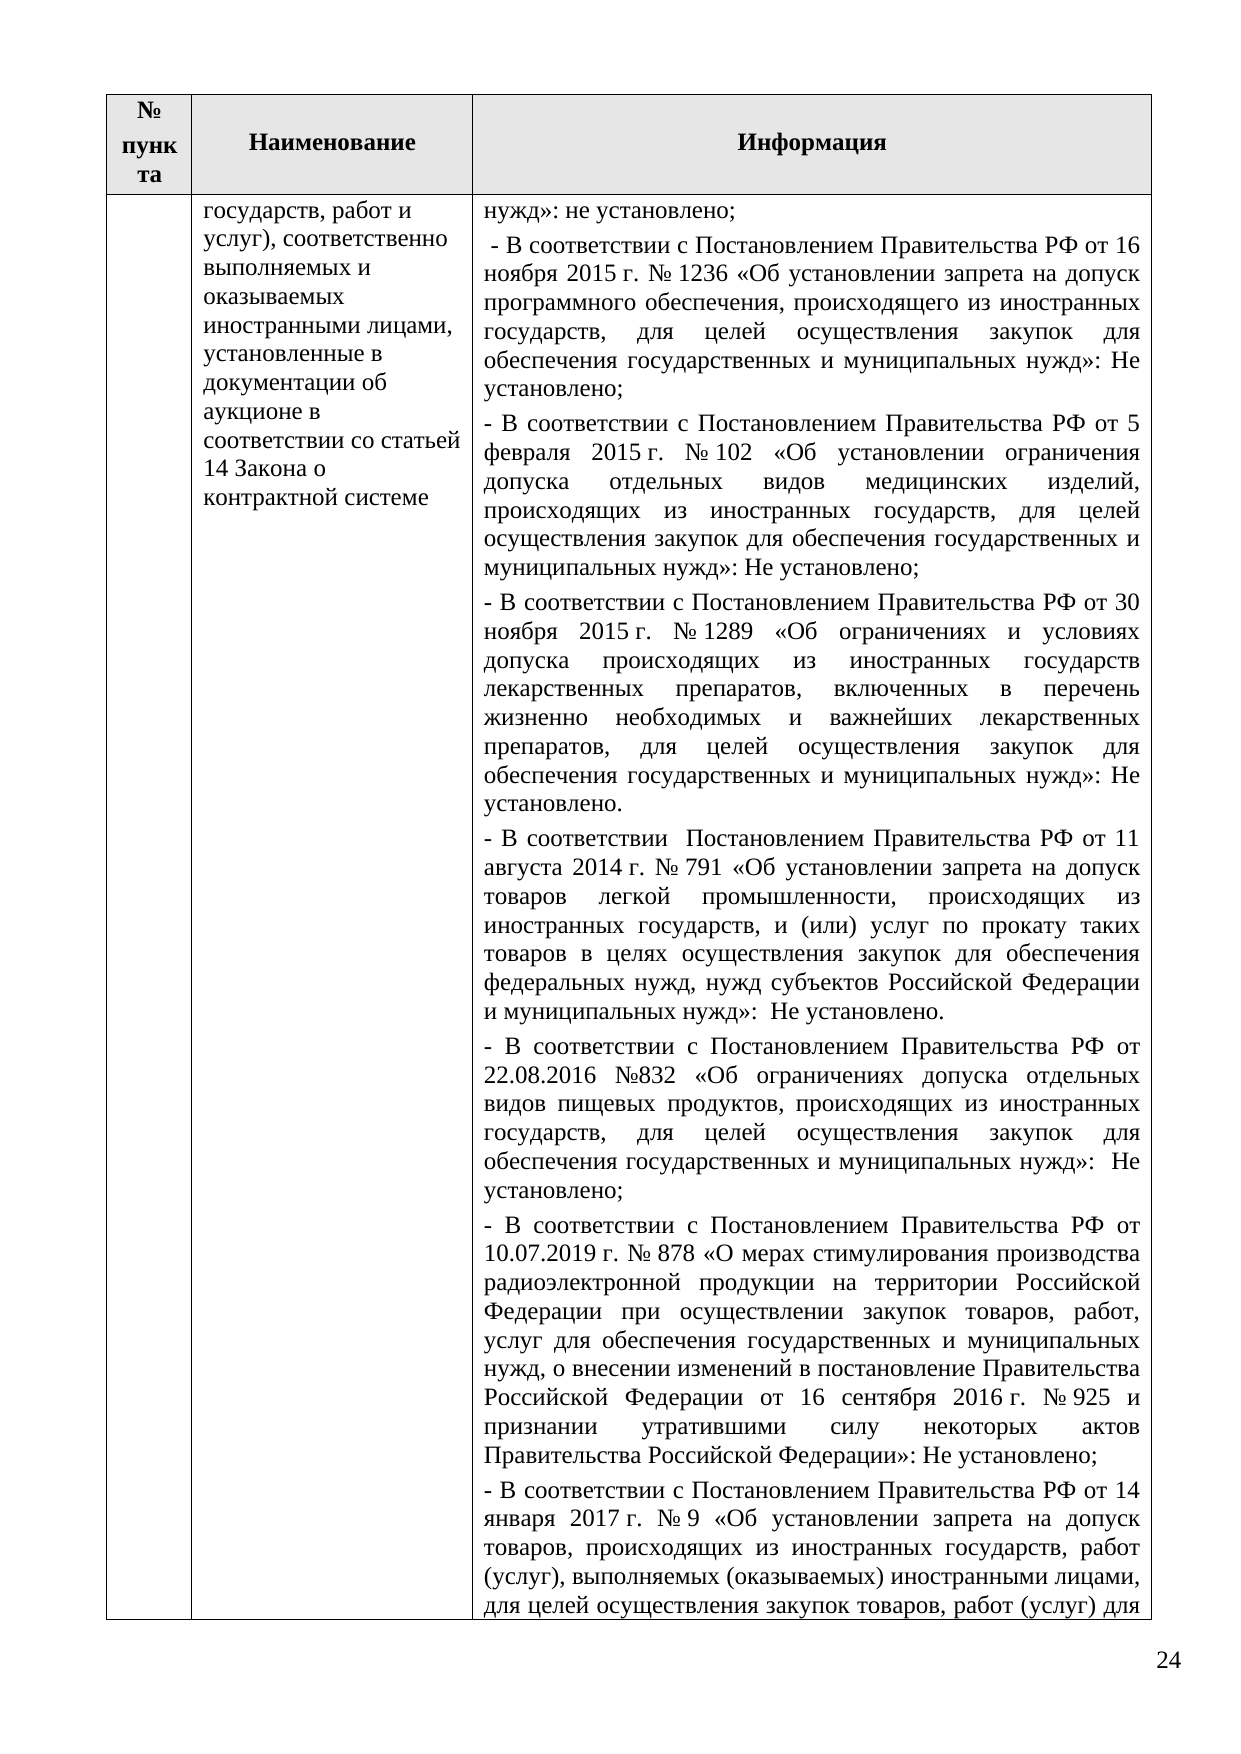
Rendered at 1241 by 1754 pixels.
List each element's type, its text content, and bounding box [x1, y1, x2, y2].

table_header Информация [473, 95, 1151, 194]
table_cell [473, 195, 1151, 1618]
table_header Наименование [192, 95, 472, 194]
table_header № пункта [107, 95, 191, 194]
table_cell [107, 195, 191, 1618]
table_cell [192, 195, 472, 1618]
